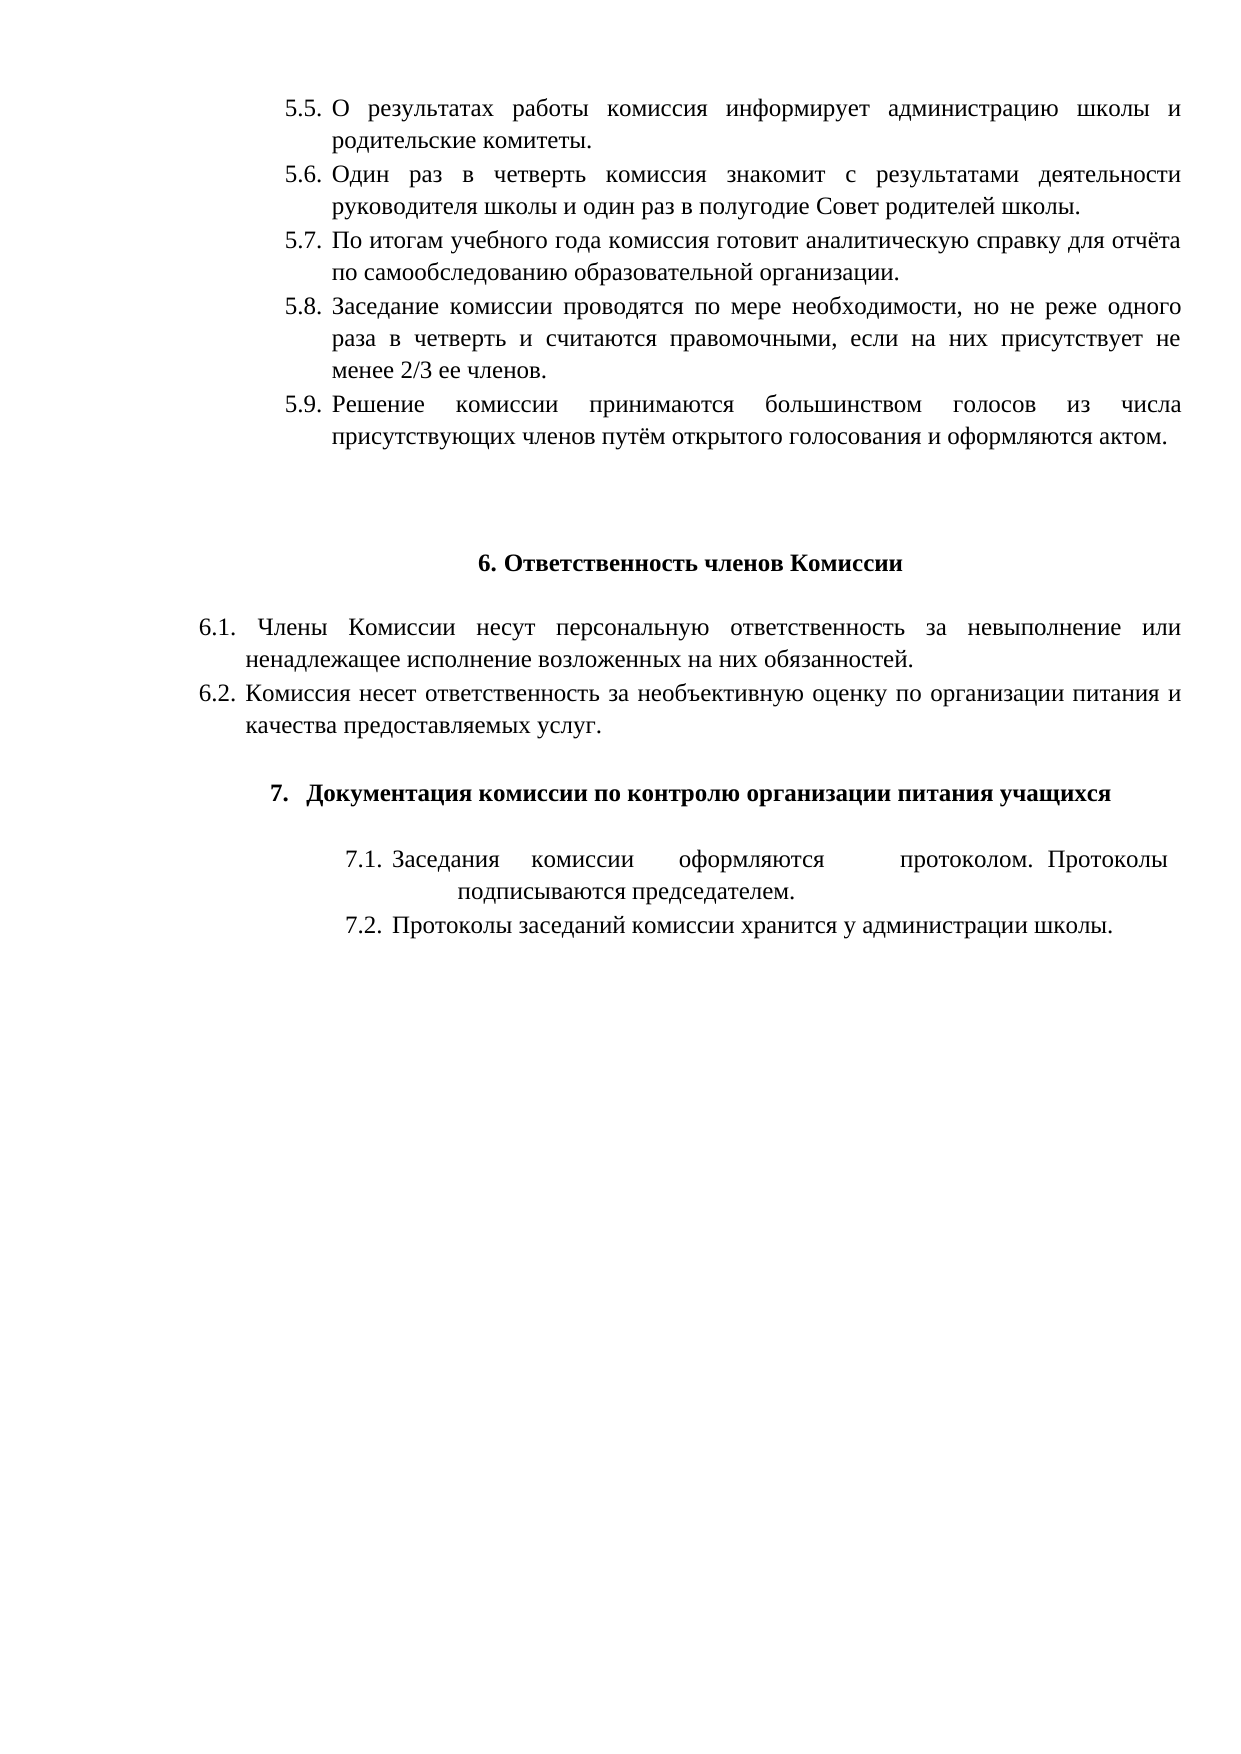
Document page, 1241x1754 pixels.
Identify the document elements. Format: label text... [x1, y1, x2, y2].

text 6.2. Комиссия несет ответственность за необъективную оценку по организации питания и качества предоставляемых услуг. [198, 678, 1182, 739]
list О результатах работы комиссия информирует администрацию школы и родительские комитеты. [284, 93, 1182, 154]
subtitle 6. Ответственность членов Комиссии [216, 548, 1165, 577]
list Решение комиссии принимаются большинством голосов из числа присутствующих членов путём открытого голосования и оформляются актом. [284, 389, 1182, 450]
list Заседание комиссии проводятся по мере необходимости, но не реже одного раза в четверть и считаются правомочными, если на них присутствует не менее 2/3 ее членов. [284, 291, 1182, 384]
text 6.1. Члены Комиссии несут персональную ответственность за невыполнение или ненадлежащее исполнение возложенных на них обязанностей. [198, 612, 1182, 673]
list Протоколы заседаний комиссии хранится у администрации школы. [345, 910, 1182, 939]
list По итогам учебного года комиссия готовит аналитическую справку для отчёта по самообследованию образовательной организации. [284, 225, 1182, 286]
list Заседания комиссии оформляются протоколом. Протоколы подписываются председателем. [345, 844, 1182, 905]
list Документация комиссии по контролю организации питания учащихся [270, 778, 1187, 807]
list Один раз в четверть комиссия знакомит с результатами деятельности руководителя школы и один раз в полугодие Совет родителей школы. [284, 159, 1182, 220]
